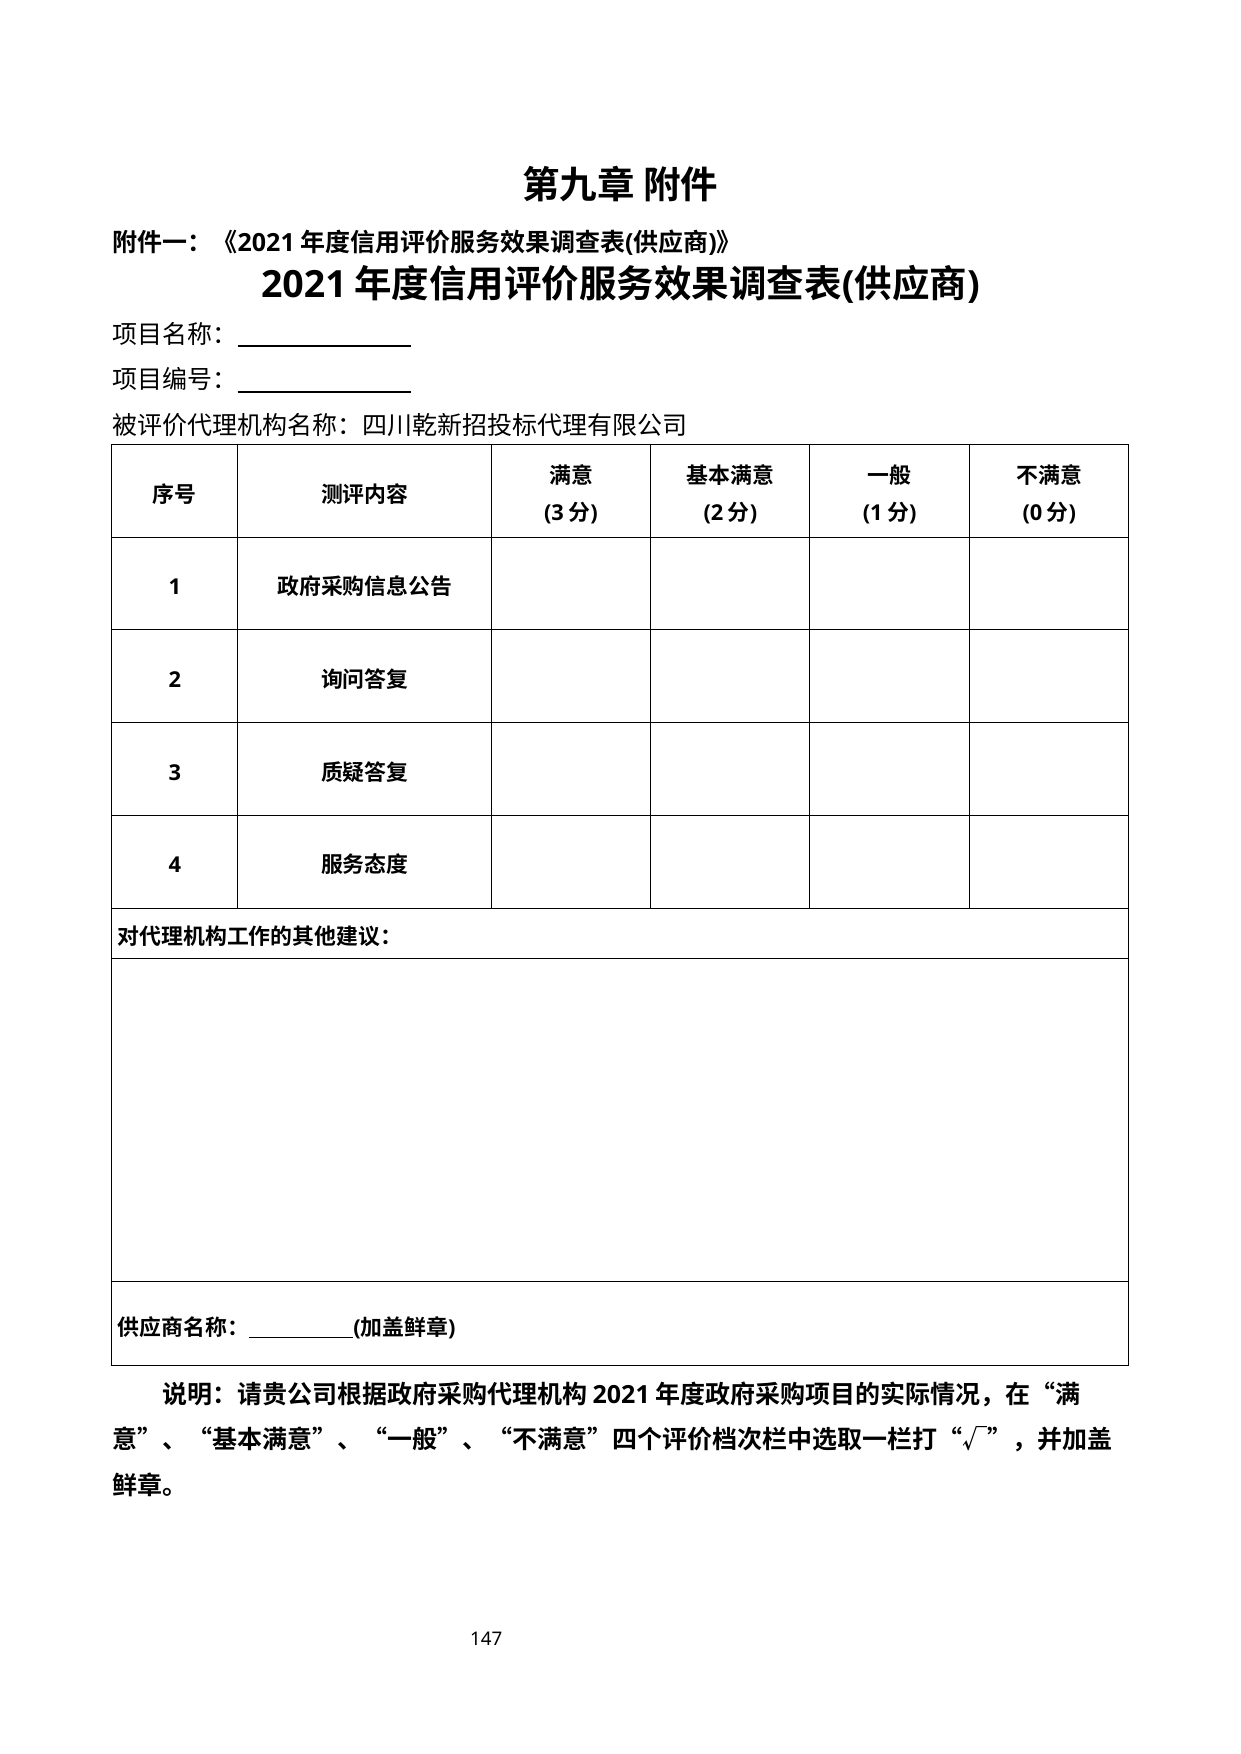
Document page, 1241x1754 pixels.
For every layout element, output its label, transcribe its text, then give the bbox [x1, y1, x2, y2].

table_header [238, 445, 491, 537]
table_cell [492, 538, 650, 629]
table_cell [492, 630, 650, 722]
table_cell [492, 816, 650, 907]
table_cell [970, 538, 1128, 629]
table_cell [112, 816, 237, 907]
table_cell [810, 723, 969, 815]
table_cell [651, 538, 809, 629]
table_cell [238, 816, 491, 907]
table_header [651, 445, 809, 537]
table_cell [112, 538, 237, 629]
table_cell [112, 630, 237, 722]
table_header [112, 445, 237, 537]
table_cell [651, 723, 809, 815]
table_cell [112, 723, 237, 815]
text 说明：请贵公司根据政府采购代理机构2021年度政府采购项目的实际情况，在“满意”、“基本满意”、“一般”、“不满意”四个评价档次栏中选取一栏打“√”，并加盖鲜章。 [112, 1366, 1128, 1504]
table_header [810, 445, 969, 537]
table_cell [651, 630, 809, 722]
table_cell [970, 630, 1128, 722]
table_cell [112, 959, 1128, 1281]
text 被评价代理机构名称：四川乾新招投标代理有限公司 [112, 398, 1128, 444]
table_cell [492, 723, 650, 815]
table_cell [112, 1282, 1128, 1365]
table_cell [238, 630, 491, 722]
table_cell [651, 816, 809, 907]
text 项目编号： [112, 352, 1128, 398]
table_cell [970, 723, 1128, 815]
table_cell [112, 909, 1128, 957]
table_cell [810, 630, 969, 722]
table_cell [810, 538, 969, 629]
text 2021年度信用评价服务效果调查表(供应商) [112, 261, 1128, 306]
text 附件一：《2021年度信用评价服务效果调查表(供应商)》 [112, 215, 1128, 261]
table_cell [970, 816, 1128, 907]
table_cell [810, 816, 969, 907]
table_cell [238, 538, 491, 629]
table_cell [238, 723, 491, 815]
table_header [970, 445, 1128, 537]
list 附件 [112, 155, 1128, 209]
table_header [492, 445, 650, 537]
text 项目名称： [112, 306, 1128, 352]
